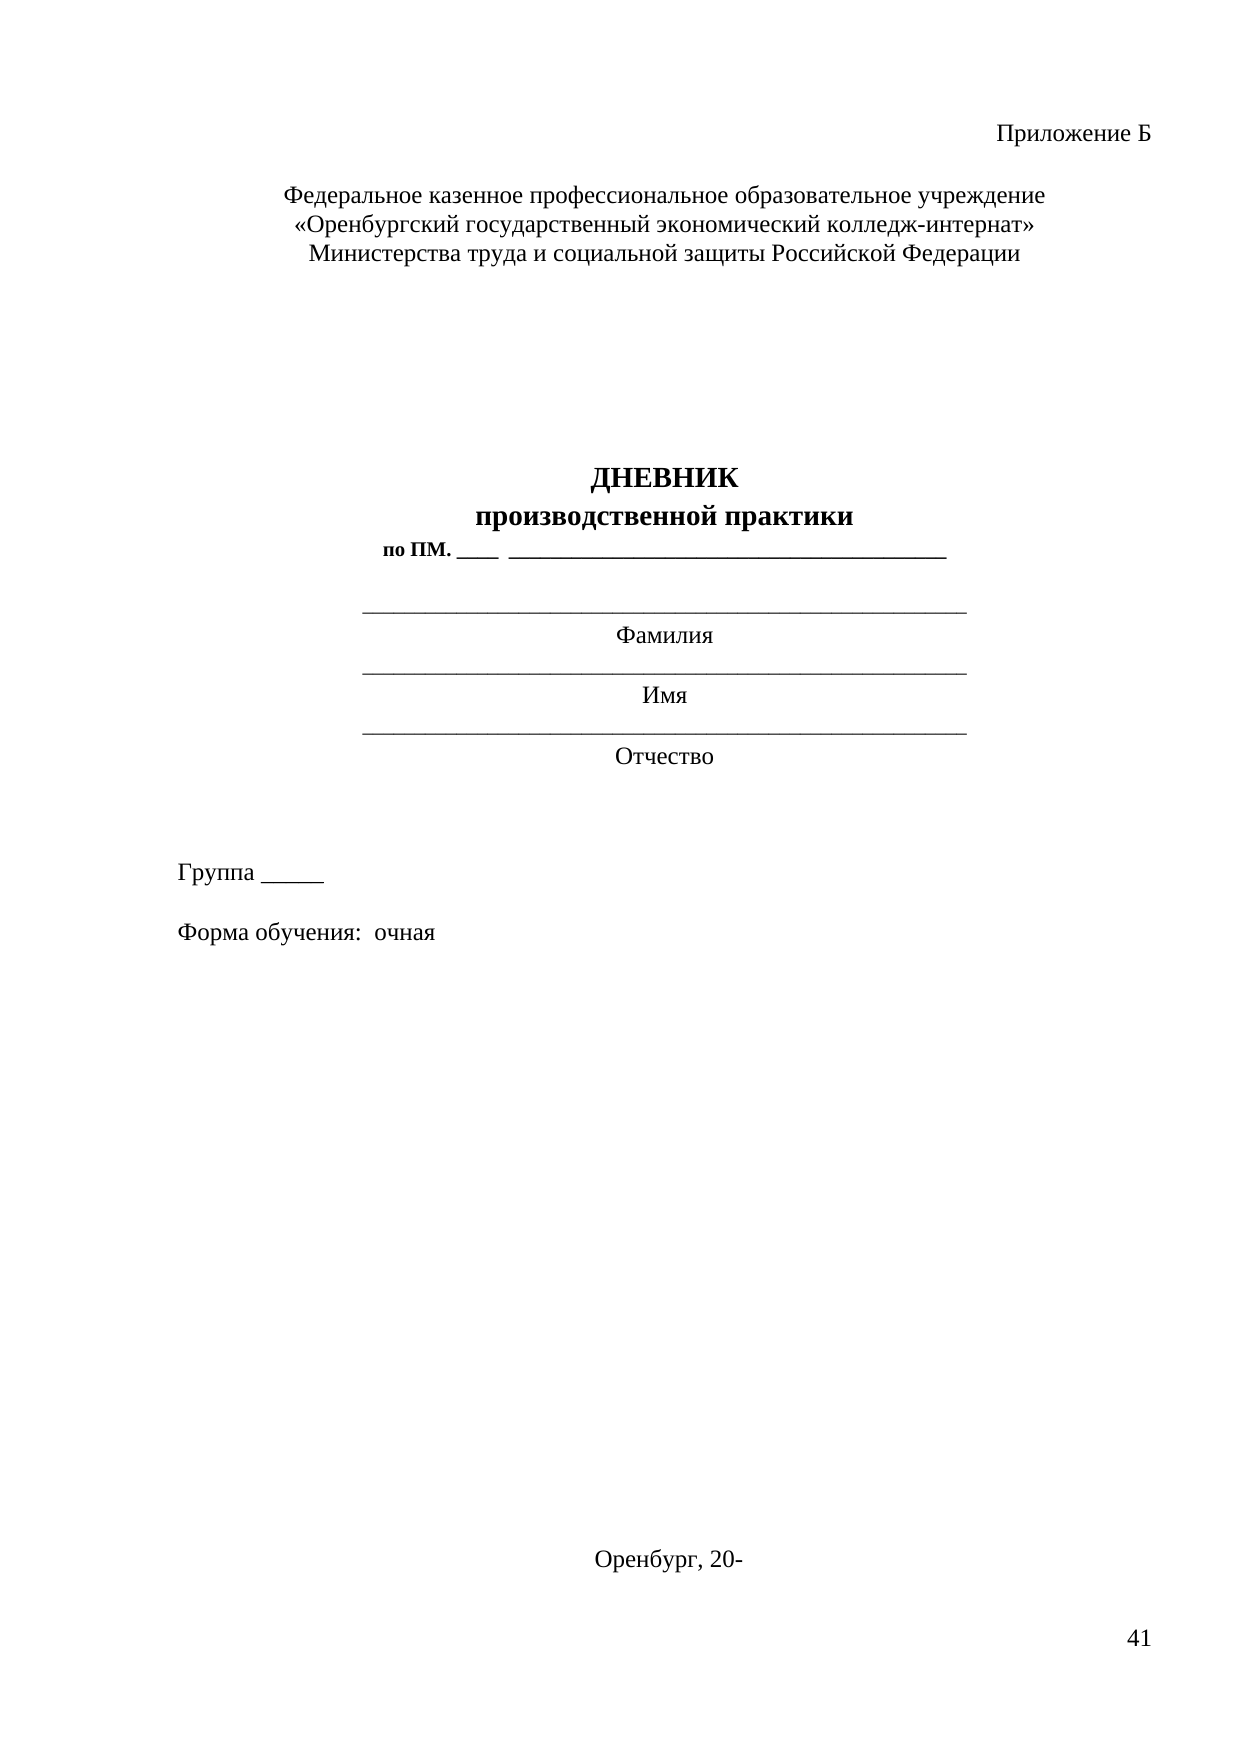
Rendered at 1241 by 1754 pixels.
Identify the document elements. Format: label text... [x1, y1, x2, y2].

text Фамилия [177, 620, 1152, 648]
text ДНЕВНИК [177, 460, 1152, 493]
text Министерства труда и социальной защиты Российской Федерации [177, 238, 1152, 267]
text Форма обучения: очная [177, 917, 1152, 946]
text __________________________________________________________ [177, 713, 1152, 737]
text Отчество [177, 741, 1152, 770]
text Группа _____ [177, 857, 1152, 886]
text __________________________________________________________ [177, 653, 1152, 677]
text производственной практики [177, 498, 1152, 532]
text по ПМ. ____ __________________________________________ [177, 537, 1152, 561]
text __________________________________________________________ [177, 592, 1152, 616]
text Имя [177, 680, 1152, 709]
text Оренбург, 20- [177, 1544, 1160, 1573]
text Федеральное казенное профессиональное образовательное учреждение [177, 180, 1152, 209]
text Приложение Б [177, 118, 1152, 147]
text «Оренбургский государственный экономический колледж-интернат» [177, 209, 1152, 238]
